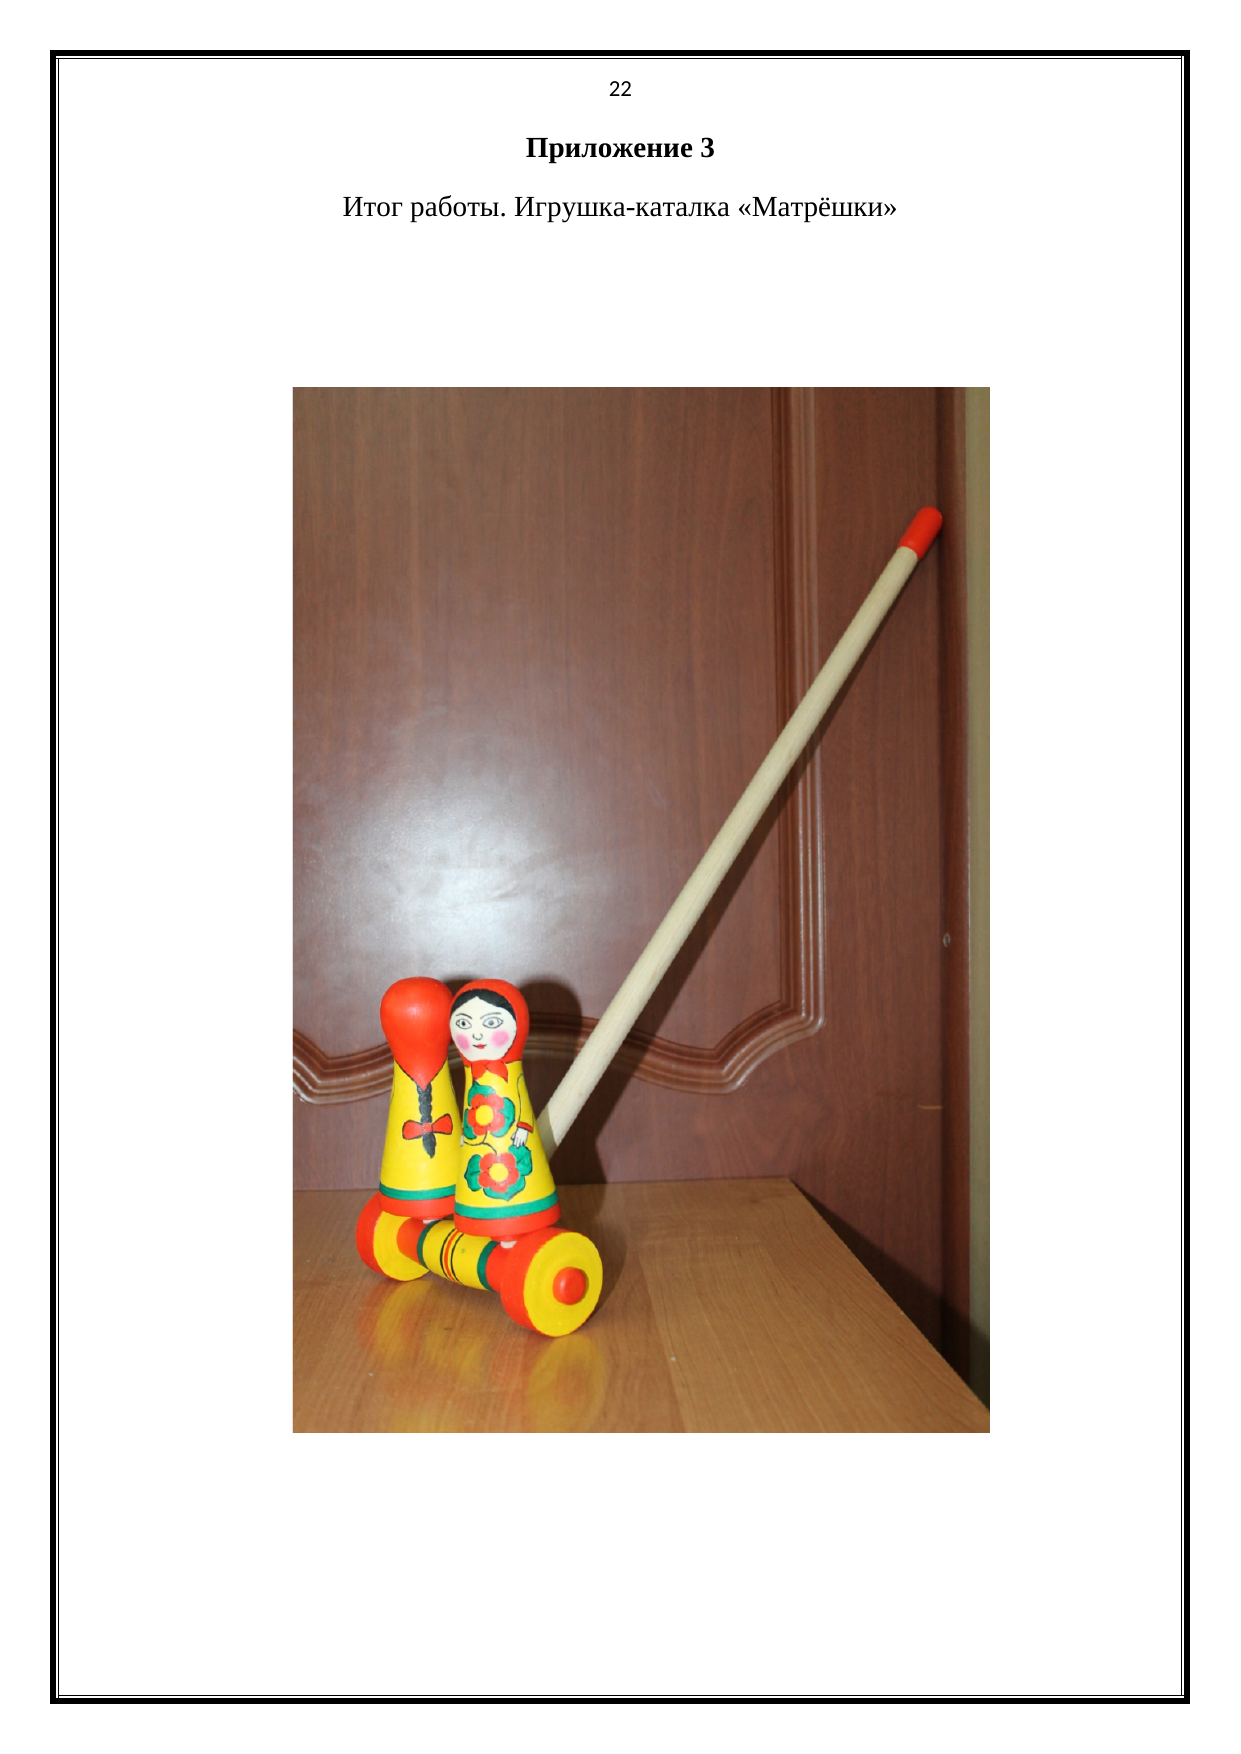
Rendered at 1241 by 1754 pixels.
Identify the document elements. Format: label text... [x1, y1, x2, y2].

text Итог работы. Игрушка-каталка «Матрёшки» [118, 189, 1122, 223]
text Приложение 3 [118, 130, 1122, 163]
picture [293, 388, 990, 1432]
